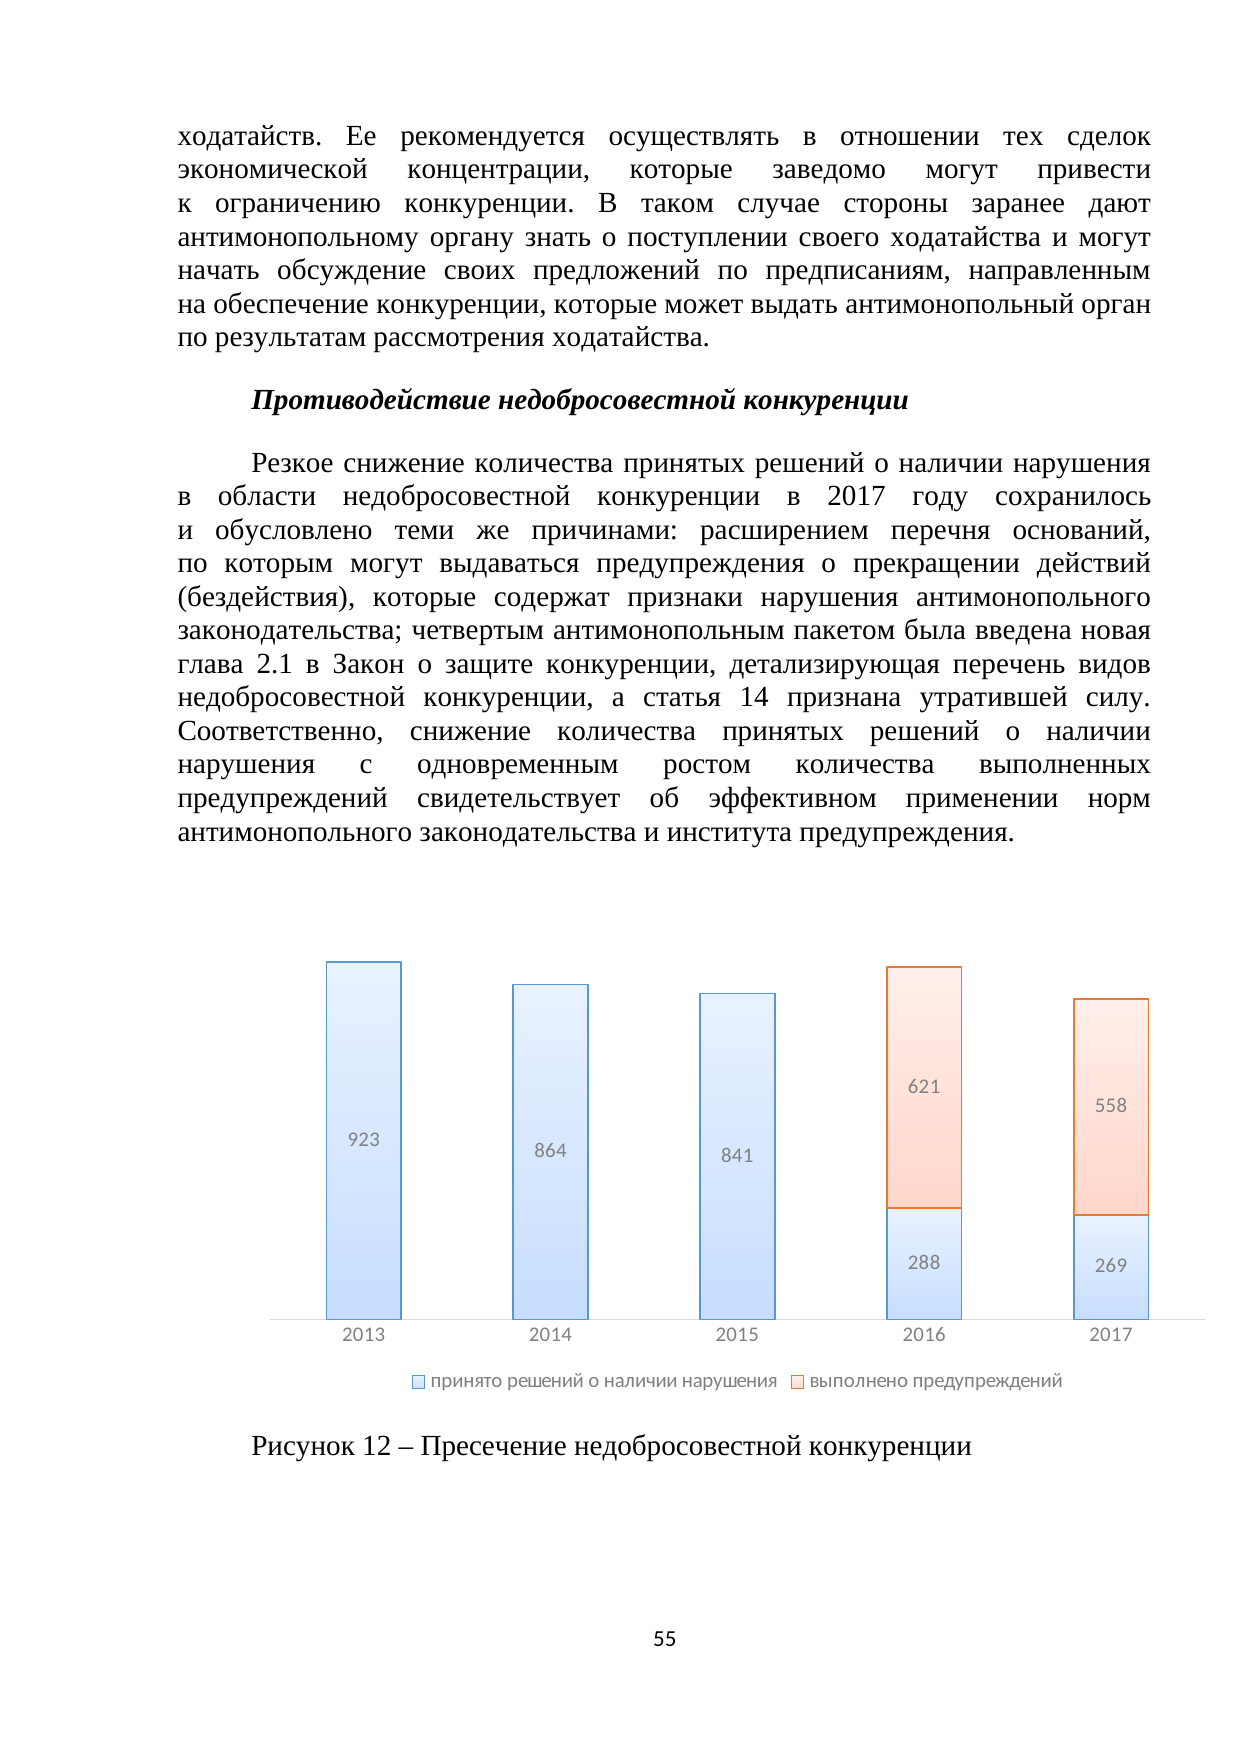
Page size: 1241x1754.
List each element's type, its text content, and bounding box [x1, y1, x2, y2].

text Рисунок 12 – Пресечение недобросовестной конкуренции [177, 1428, 1152, 1461]
text Противодействие недобросовестной конкуренции [177, 382, 1152, 416]
text Резкое снижение количества принятых решений о наличии нарушения в области недобросовестной конкуренции в 2017 году сохранилось и обусловлено теми же причинами: расширением перечня оснований, по которым могут выдаваться предупреждения о прекращении действий (бездействия), которые содержат признаки нарушения антимонопольного законодательства; четвертым антимонопольным пакетом была введена новая глава 2.1 в Закон о защите конкуренции, детализирующая перечень видов недобросовестной конкуренции, а статья 14 признана утратившей силу. Соответственно, снижение количества принятых решений о наличии нарушения с одновременным ростом количества выполненных предупреждений свидетельствует об эффективном применении норм антимонопольного законодательства и института предупреждения. [177, 445, 1152, 847]
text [177, 118, 1152, 353]
